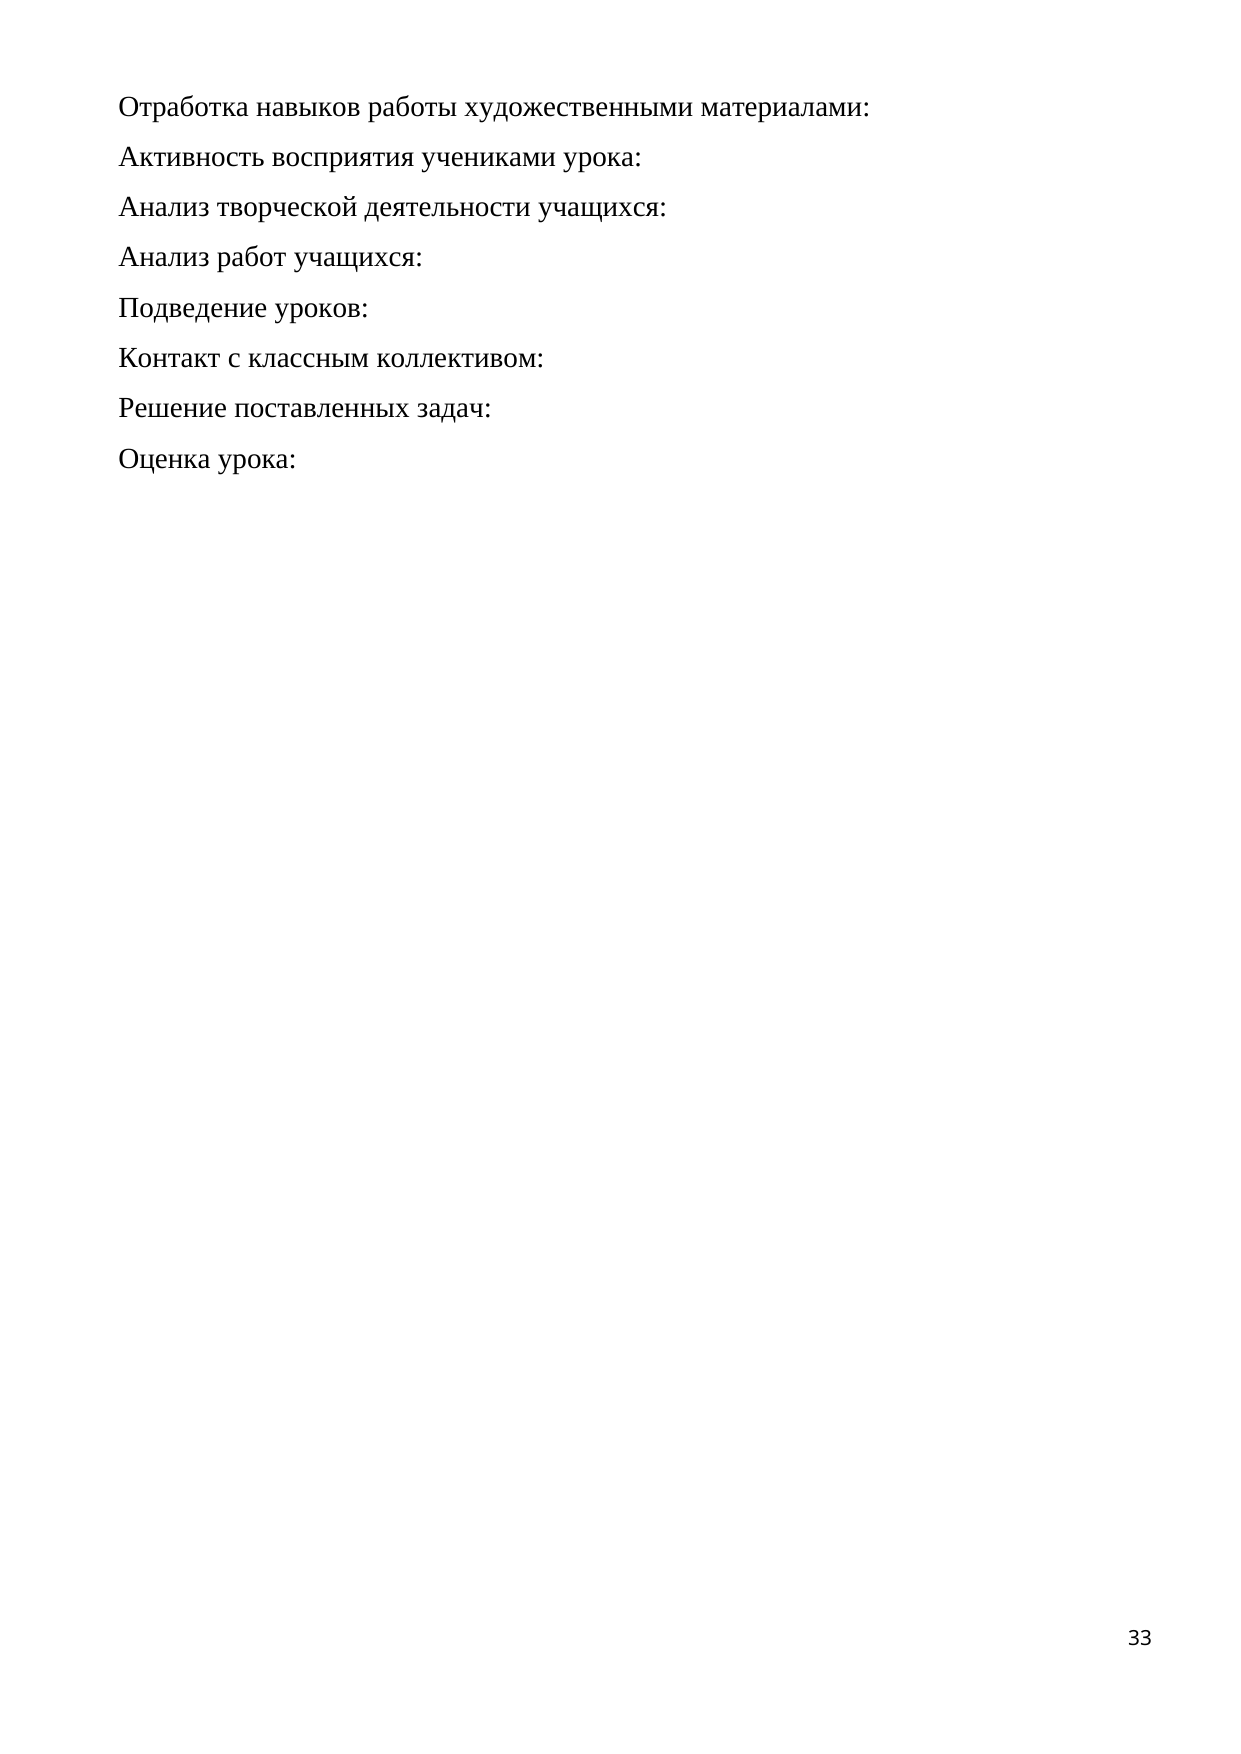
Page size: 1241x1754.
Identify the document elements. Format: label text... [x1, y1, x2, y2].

text Подведение уроков: [118, 290, 1152, 323]
text Контакт с классным коллективом: [118, 340, 1152, 374]
text Оценка урока: [118, 441, 1152, 474]
text Анализ творческой деятельности учащихся: [118, 189, 1152, 223]
text Решение поставленных задач: [118, 391, 1152, 424]
text Анализ работ учащихся: [118, 239, 1152, 273]
text Активность восприятия учениками урока: [118, 139, 1152, 172]
text Отработка навыков работы художественными материалами: [118, 89, 1152, 122]
